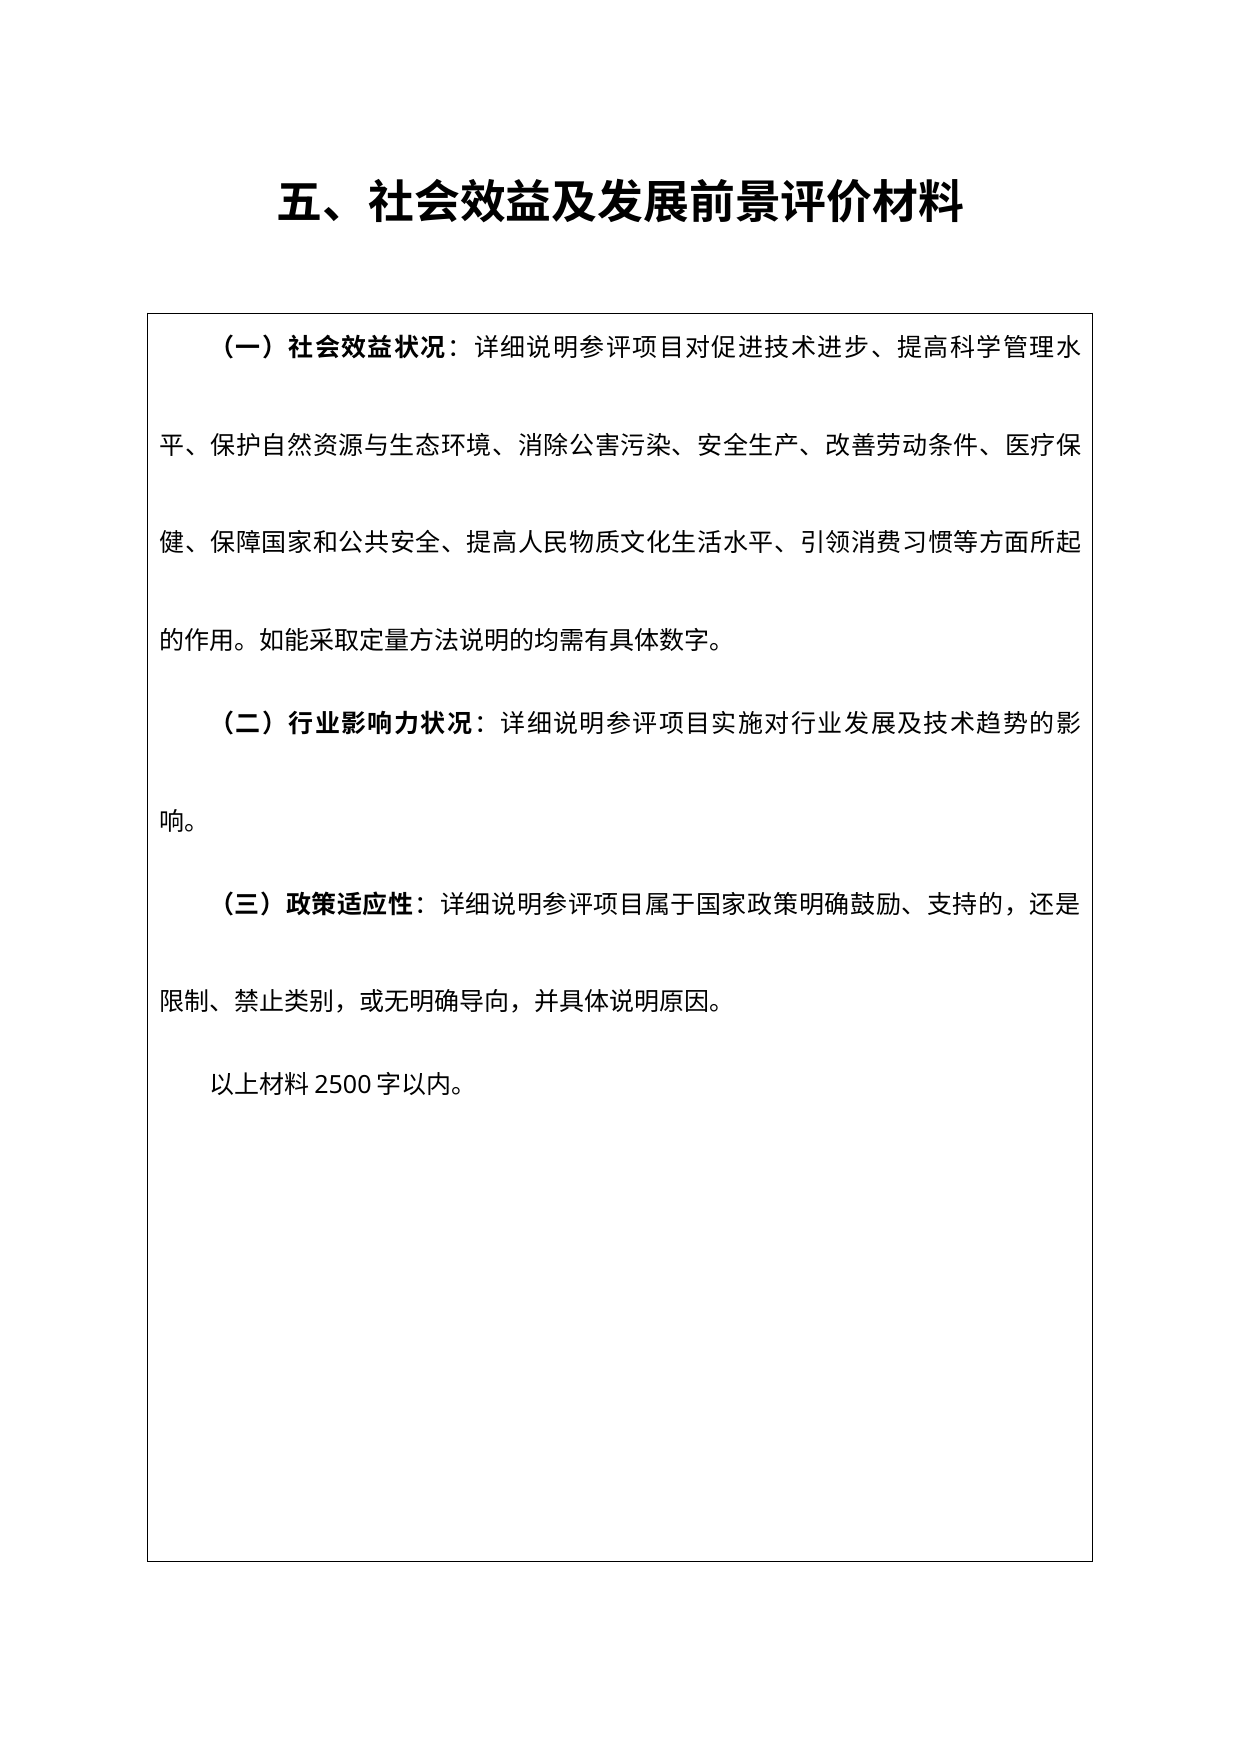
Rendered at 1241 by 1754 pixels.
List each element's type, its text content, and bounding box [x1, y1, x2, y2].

text 五、社会效益及发展前景评价材料 [187, 150, 1053, 247]
table_header （一）社会效益状况：详细说明参评项目对促进技术进步、提高科学管理水平、保护自然资源与生态环境、消除公害污染、安全生产、改善劳动条件、医疗保健、保障国家和公共安全、提高人民物质文化生活水平、引领消费习惯等方面所起的作用。如能采取定量方法说明的均需有具体数字。 （二）行业影响力状况：详细说明参评项目实施对行业发展及技术趋势的影响。 （三）政策适应性：详细说明参评项目属于国家政策明确鼓励、支持的，还是限制、禁止类别，或无明确导向，并具体说明原因。 以上材料2500字以内。 [148, 314, 1092, 1561]
